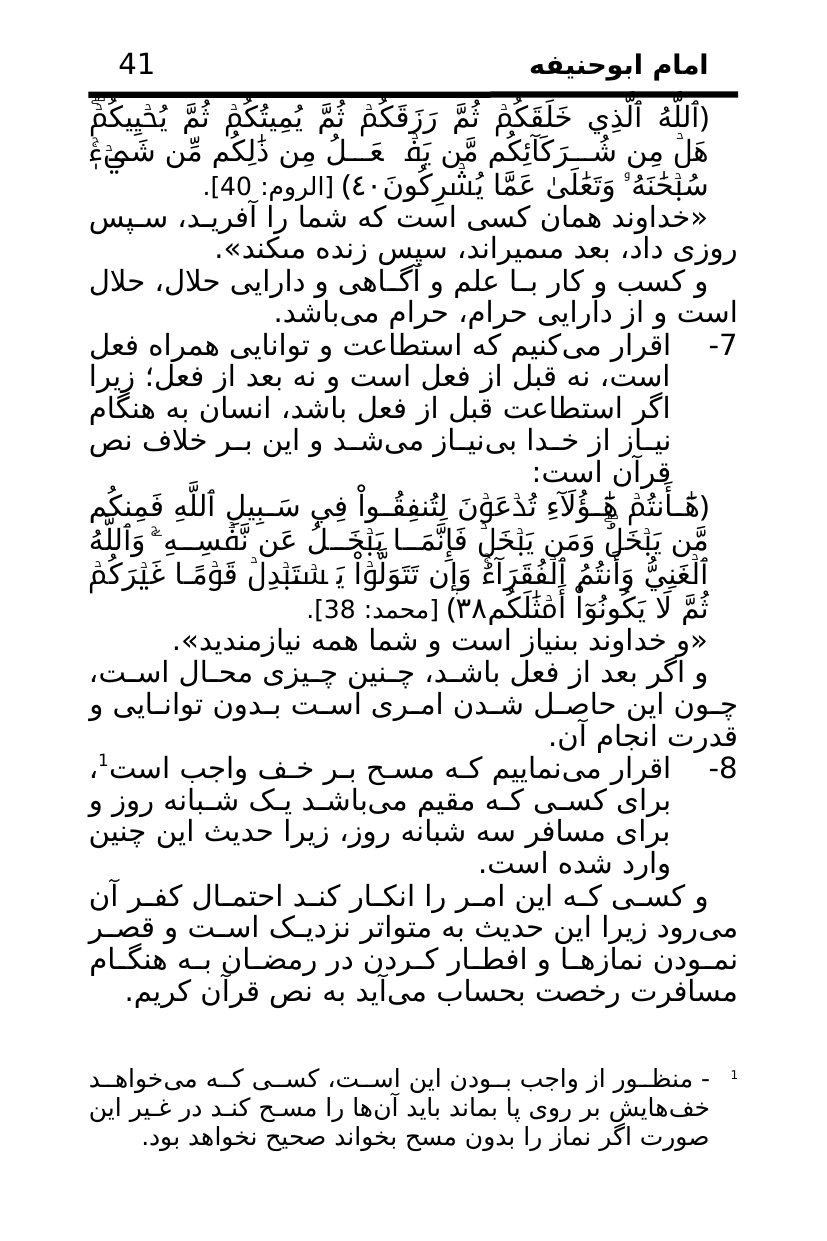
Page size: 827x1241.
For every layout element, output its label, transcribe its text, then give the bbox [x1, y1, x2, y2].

text «خداوند همان کسى است که شما را آفرید، سپس روزى داد، بعد مى‏میراند، سپس زنده مى‏کند». [89, 202, 738, 266]
list اقرار می‌کنیم که استطاعت و توانایی همراه فعل است، نه قبل از فعل است و نه بعد از فعل؛ زیرا اگر استطاعت قبل از فعل باشد، انسان به هنگام نیاز از خدا بی‌نیاز می‌شد و این بر خلاف نص قرآن است: [89, 329, 708, 489]
text «و خداوند بى‏نیاز است و شما همه نیازمندید». [89, 625, 738, 657]
text ﴿ٱللَّهُ ٱلَّذِي خَلَقَكُمۡ ثُمَّ رَزَقَكُمۡ ثُمَّ يُمِيتُكُمۡ ثُمَّ يُحۡيِيكُمۡۖ هَلۡ مِن شُرَكَآئِكُم مَّن يَفۡعَلُ مِن ذَٰلِكُم مِّن شَيۡءٖۚ سُبۡحَٰنَهُۥ وَتَعَٰلَىٰ عَمَّا يُشۡرِكُونَ٤٠﴾ [الروم: 40]. [89, 100, 708, 202]
text و اگر بعد از فعل باشد، چنین چیزی محال است، چون این حاصل شدن امری است بدون توانایی و قدرت انجام آن. [89, 657, 738, 753]
text ﴿هَٰٓأَنتُمۡ هَٰٓؤُلَآءِ تُدۡعَوۡنَ لِتُنفِقُواْ فِي سَبِيلِ ٱللَّهِ فَمِنكُم مَّن يَبۡخَلُۖ وَمَن يَبۡخَلۡ فَإِنَّمَا يَبۡخَلُ عَن نَّفۡسِهِۦۚ وَٱللَّهُ ٱلۡغَنِيُّ وَأَنتُمُ ٱلۡفُقَرَآءُۚ وَإِن تَتَوَلَّوۡاْ يَسۡتَبۡدِلۡ قَوۡمًا غَيۡرَكُمۡ ثُمَّ لَا يَكُونُوٓاْ أَمۡثَٰلَكُم٣٨﴾ [محمد: 38]. [89, 489, 708, 625]
text و کسی که این امر را انکار کند احتمال کفر آن می‌رود زیرا این حدیث به متواتر نزدیک است و قصر نمودن نمازها و افطار کردن در رمضان به هنگام مسافرت رخصت بحساب می‌آید به نص قرآن کریم. [89, 881, 738, 1008]
list اقرار می‌نماییم که مسح بر خف واجب است، برای کسی که مقیم می‌باشد یک شبانه روز و برای مسافر سه شبانه روز، زیرا حدیث این چنین وارد شده است. [89, 753, 708, 881]
text و کسب و کار با علم و آگاهی و دارایی حلال، حلال است و از دارایی حرام، حرام می‌باشد. [89, 266, 738, 329]
